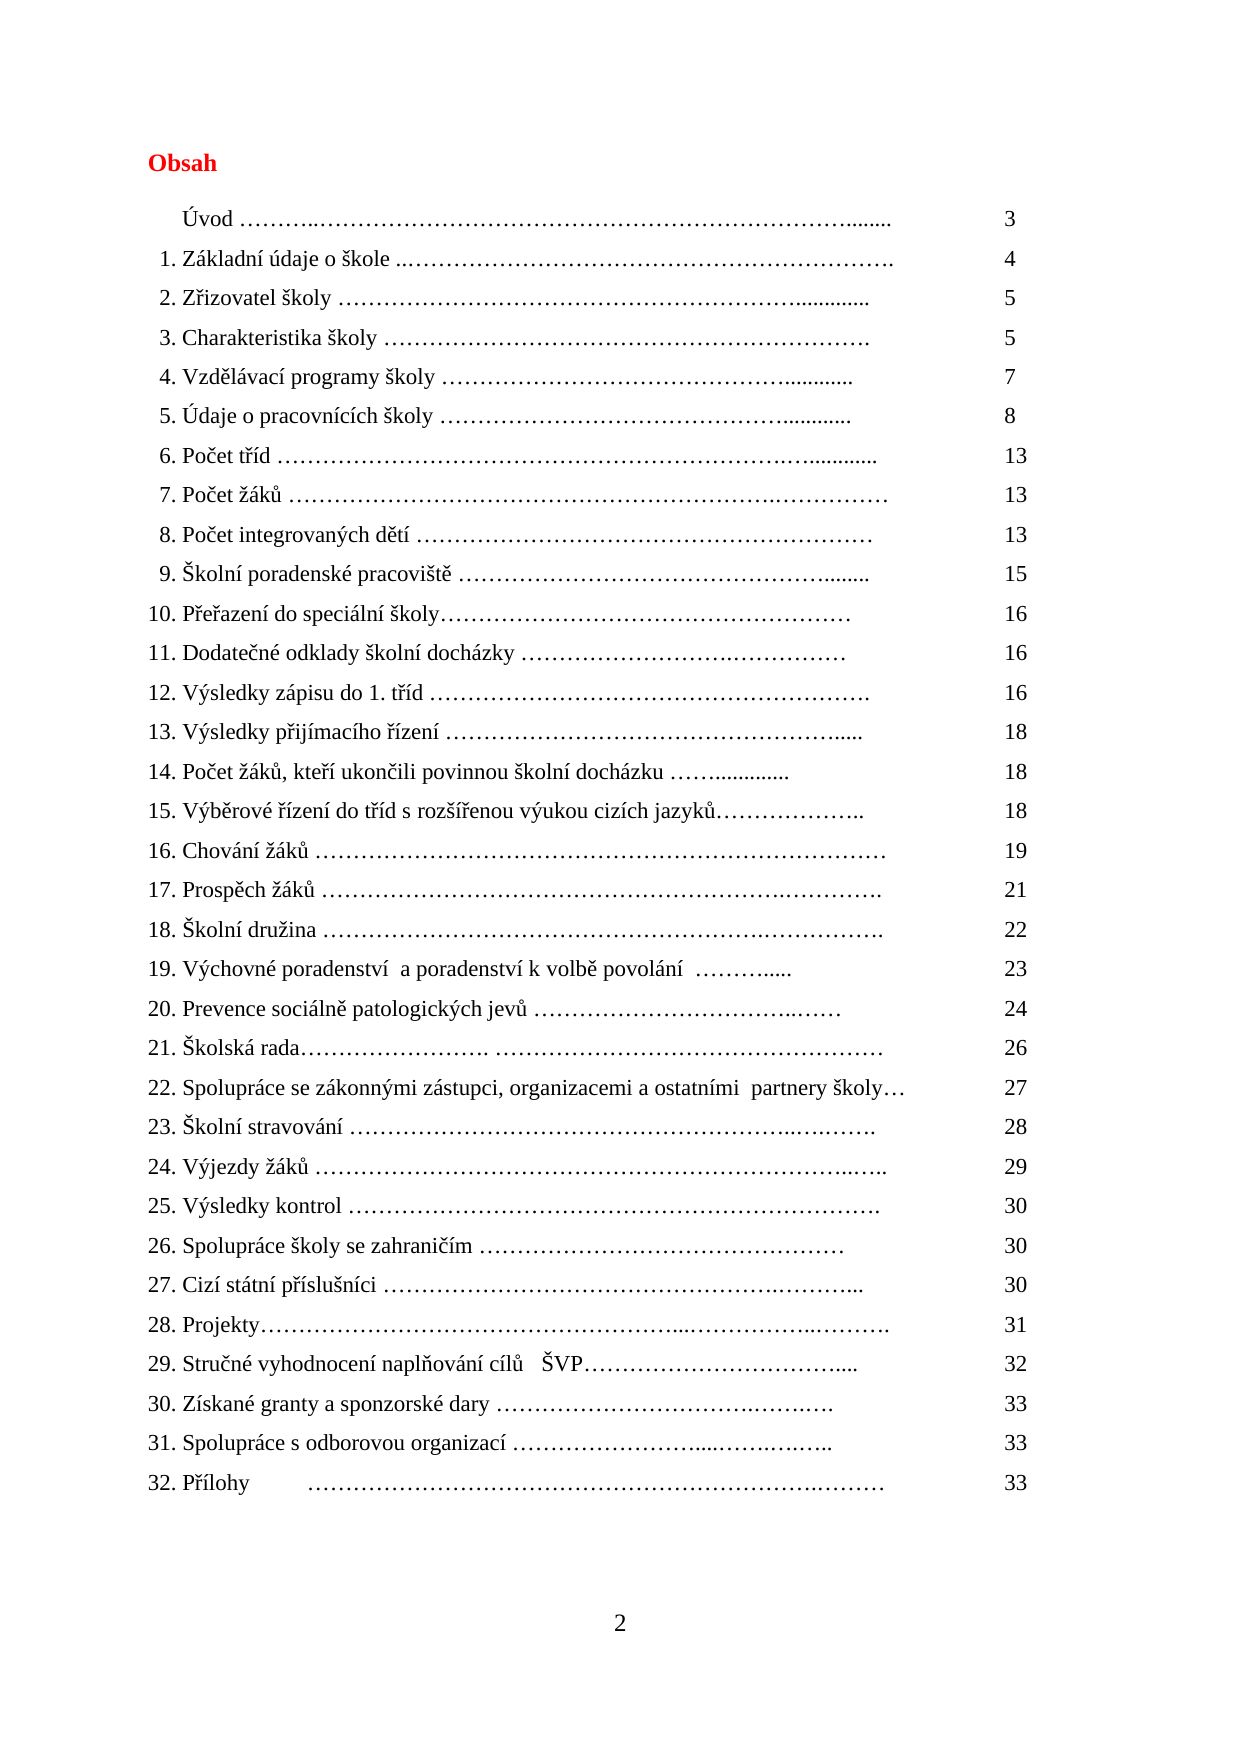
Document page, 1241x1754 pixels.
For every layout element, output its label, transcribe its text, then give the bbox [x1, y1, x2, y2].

text 24. Výjezdy žáků ……………………………………………………………..….. 29 [148, 1153, 1092, 1179]
text 3. Charakteristika školy ………………………………………………………. 5 [148, 324, 1092, 350]
text 5. Údaje o pracovnících školy ………………………………………............ 8 [148, 403, 1092, 429]
text 29. Stručné vyhodnocení naplňování cílů ŠVP…………………………….... 32 [148, 1350, 1092, 1376]
text 25. Výsledky kontrol ……………………………………………………………. 30 [148, 1192, 1092, 1218]
text 32. Přílohy ………………………………………………………….……… 33 [148, 1468, 1092, 1495]
text Obsah [148, 148, 1092, 176]
text 19. Výchovné poradenství a poradenství k volbě povolání ………..... 23 [148, 955, 1092, 982]
text 21. Školská rada……………………. …………………………………………… 26 [148, 1034, 1092, 1061]
text 22. Spolupráce se zákonnými zástupci, organizacemi a ostatními partnery školy… 27 [148, 1074, 1092, 1100]
text 1. Základní údaje o škole ..………………………………………………………. 4 [148, 245, 1092, 271]
text 30. Získané granty a sponzorské dary …………………………….…….…. 33 [148, 1389, 1092, 1416]
text 28. Projekty………………………………………………...……………..………. 31 [148, 1311, 1092, 1337]
text 8. Počet integrovaných dětí …………………………………………………… 13 [148, 521, 1092, 547]
text 18. Školní družina ………………………………………………….……………. 22 [148, 916, 1092, 942]
text 27. Cizí státní příslušníci …………………………………………….………... 30 [148, 1271, 1092, 1297]
text 10. Přeřazení do speciální školy……………………………………………… 16 [148, 600, 1092, 626]
text 20. Prevence sociálně patologických jevů ……………………………..…… 24 [148, 995, 1092, 1021]
text 12. Výsledky zápisu do 1. tříd …………………………………………………. 16 [148, 679, 1092, 705]
text 26. Spolupráce školy se zahraničím ………………………………………… 30 [148, 1232, 1092, 1258]
text 2. Zřizovatel školy ……………………………………………………............. 5 [148, 284, 1092, 311]
text 13. Výsledky přijímacího řízení ……………………………………………..... 18 [148, 718, 1092, 745]
text 15. Výběrové řízení do tříd s rozšířenou výukou cizích jazyků……………….. 18 [148, 797, 1092, 824]
text 6. Počet tříd ………………………………………………………….…............ 13 [148, 442, 1092, 468]
text 23. Školní stravování …………………………………………………..….……. 28 [148, 1113, 1092, 1139]
text 4. Vzdělávací programy školy ………………………………………............ 7 [148, 363, 1092, 389]
text 17. Prospěch žáků …………………………………………………….…………. 21 [148, 876, 1092, 903]
text 9. Školní poradenské pracoviště …………………………………………........ 15 [148, 561, 1092, 587]
text 11. Dodatečné odklady školní docházky ……………………….…………… 16 [148, 639, 1092, 666]
text 14. Počet žáků, kteří ukončili povinnou školní docházku ……............. 18 [148, 758, 1092, 784]
text 7. Počet žáků ……………………………………………………….…………… 13 [148, 482, 1092, 508]
text Úvod ………..……………………………………………………………........ 3 [148, 205, 1092, 232]
text 31. Spolupráce s odborovou organizací ……………………....…….….….. 33 [148, 1429, 1092, 1455]
text 16. Chování žáků ………………………………………………………………… 19 [148, 837, 1092, 863]
